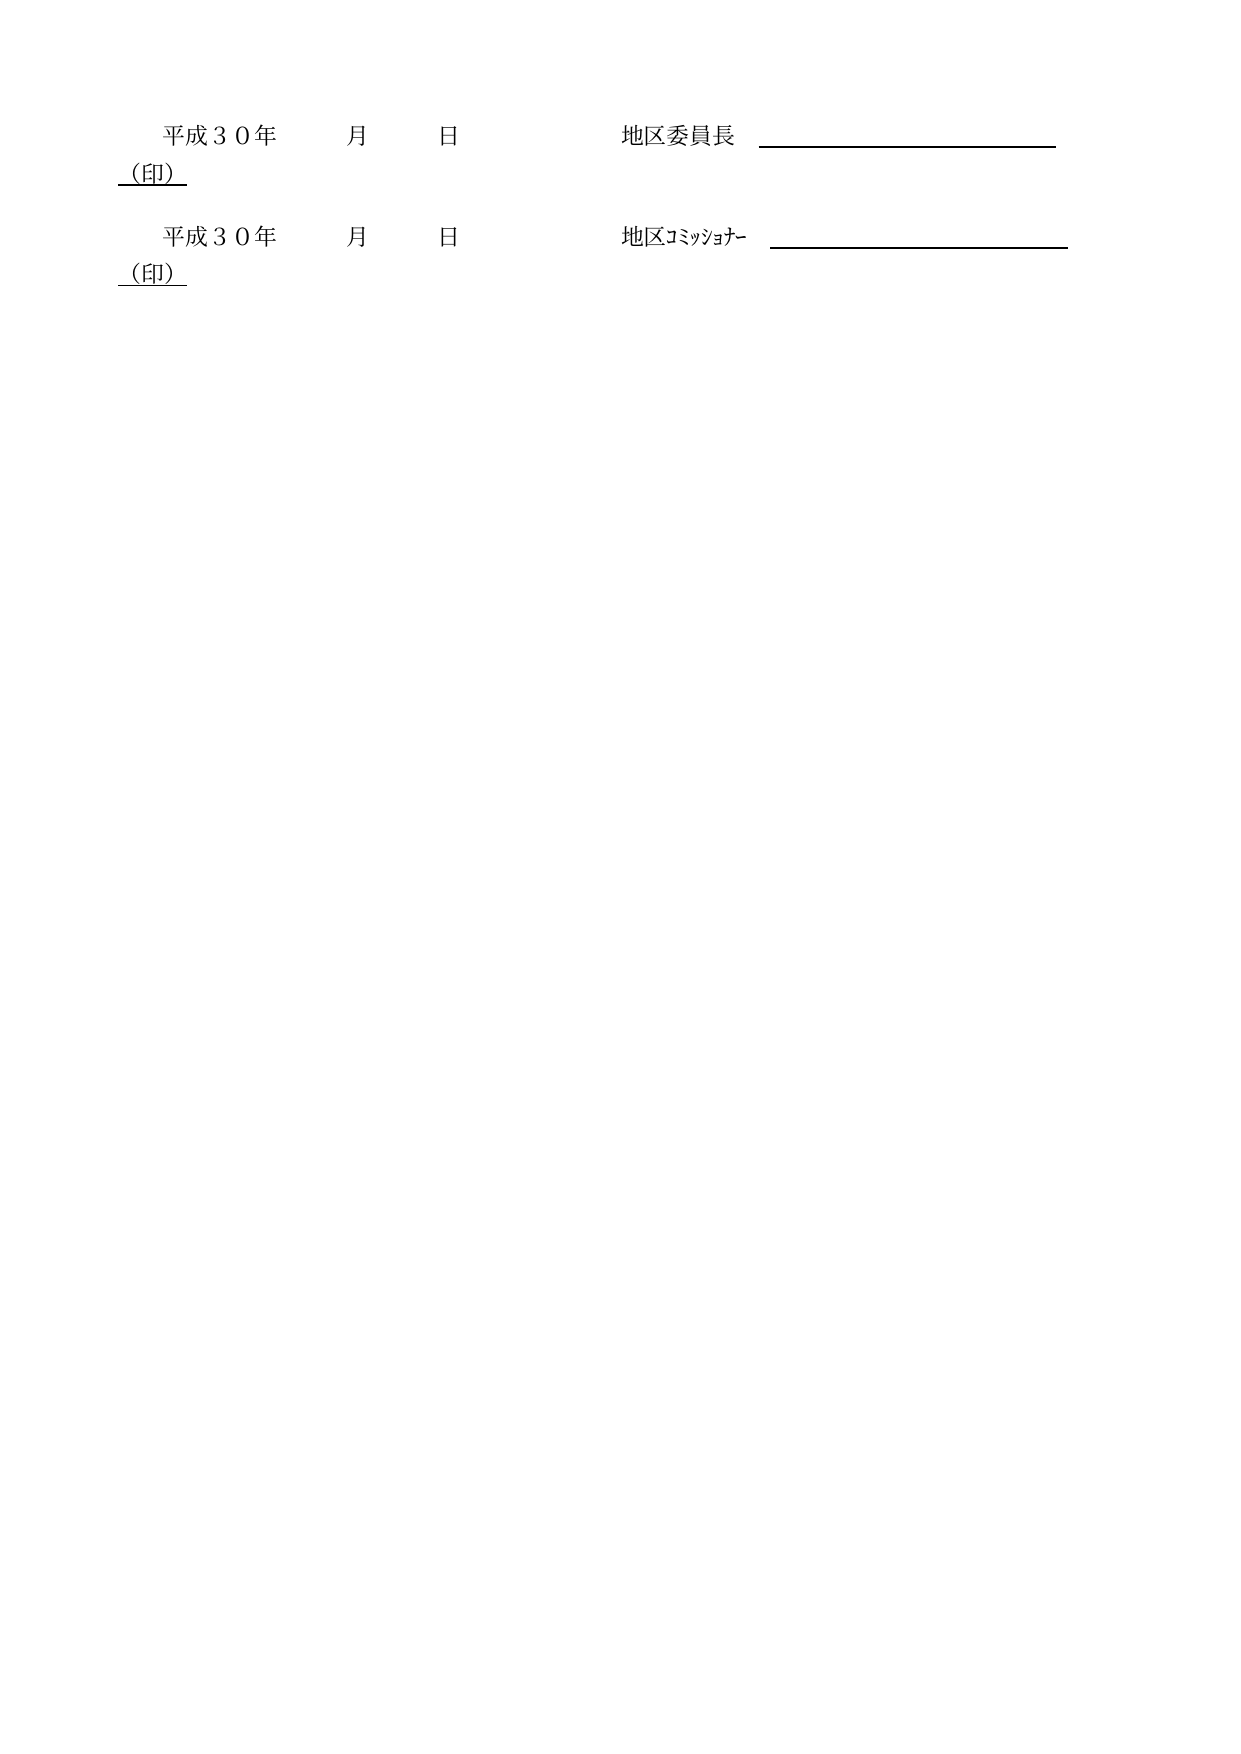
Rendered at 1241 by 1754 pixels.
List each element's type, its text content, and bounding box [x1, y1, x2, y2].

text 平成３０年 月 日 地区委員長 （印） [118, 118, 1122, 189]
text 平成３０年 月 日 地区ｺﾐｯｼｮﾅｰ （印） [118, 219, 1122, 289]
